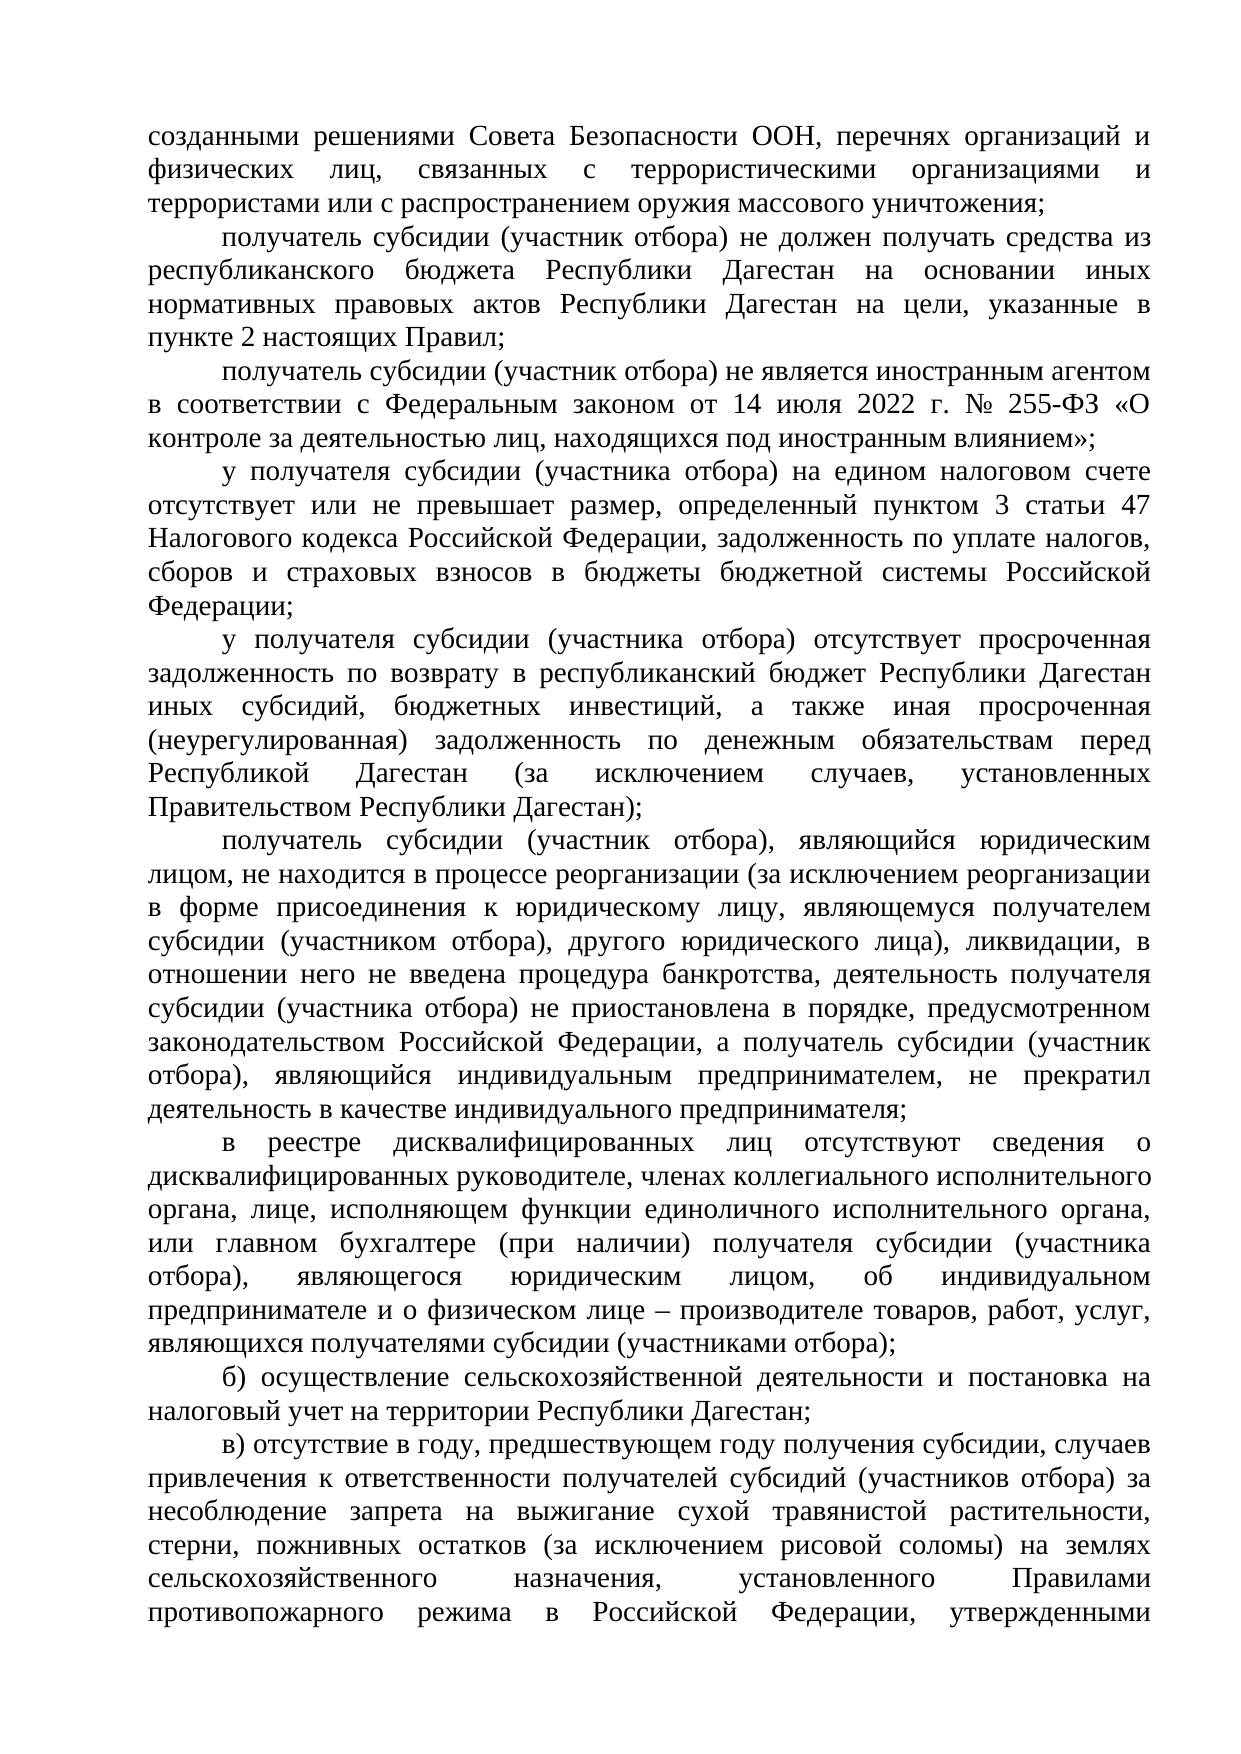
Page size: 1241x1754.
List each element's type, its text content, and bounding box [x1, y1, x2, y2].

text у получателя субсидии (участника отбора) на едином налоговом счете отсутствует или не превышает размер, определенный пунктом 3 статьи 47 Налогового кодекса Российской Федерации, задолженность по уплате налогов, сборов и страховых взносов в бюджеты бюджетной системы Российской Федерации; [148, 453, 1152, 621]
text в реестре дисквалифицированных лиц отсутствуют сведения о дисквалифицированных руководителе, членах коллегиального исполнительного органа, лице, исполняющем функции единоличного исполнительного органа, или главном бухгалтере (при наличии) получателя субсидии (участника отбора), являющегося юридическим лицом, об индивидуальном предпринимателе и о физическом лице – производителе товаров, работ, услуг, являющихся получателями субсидии (участниками отбора); [148, 1124, 1152, 1359]
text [148, 118, 1152, 219]
text у получателя субсидии (участника отбора) отсутствует просроченная задолженность по возврату в республиканский бюджет Республики Дагестан иных субсидий, бюджетных инвестиций, а также иная просроченная (неурегулированная) задолженность по денежным обязательствам перед Республикой Дагестан (за исключением случаев, установленных Правительством Республики Дагестан); [148, 621, 1152, 822]
text б) осуществление сельскохозяйственной деятельности и постановка на налоговый учет на территории Республики Дагестан; [148, 1359, 1152, 1426]
text получатель субсидии (участник отбора) не должен получать средства из республиканского бюджета Республики Дагестан на основании иных нормативных правовых актов Республики Дагестан на цели, указанные в пункте 2 настоящих Правил; [148, 219, 1152, 353]
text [148, 1426, 1152, 1627]
text получатель субсидии (участник отбора), являющийся юридическим лицом, не находится в процессе реорганизации (за исключением реорганизации в форме присоединения к юридическому лицу, являющемуся получателем субсидии (участником отбора), другого юридического лица), ликвидации, в отношении него не введена процедура банкротства, деятельность получателя субсидии (участника отбора) не приостановлена в порядке, предусмотренном законодательством Российской Федерации, а получатель субсидии (участник отбора), являющийся индивидуальным предпринимателем, не прекратил деятельность в качестве индивидуального предпринимателя; [148, 822, 1152, 1124]
text получатель субсидии (участник отбора) не является иностранным агентом в соответствии с Федеральным законом от 14 июля 2022 г. № 255-ФЗ «О контроле за деятельностью лиц, находящихся под иностранным влиянием»; [148, 353, 1152, 453]
